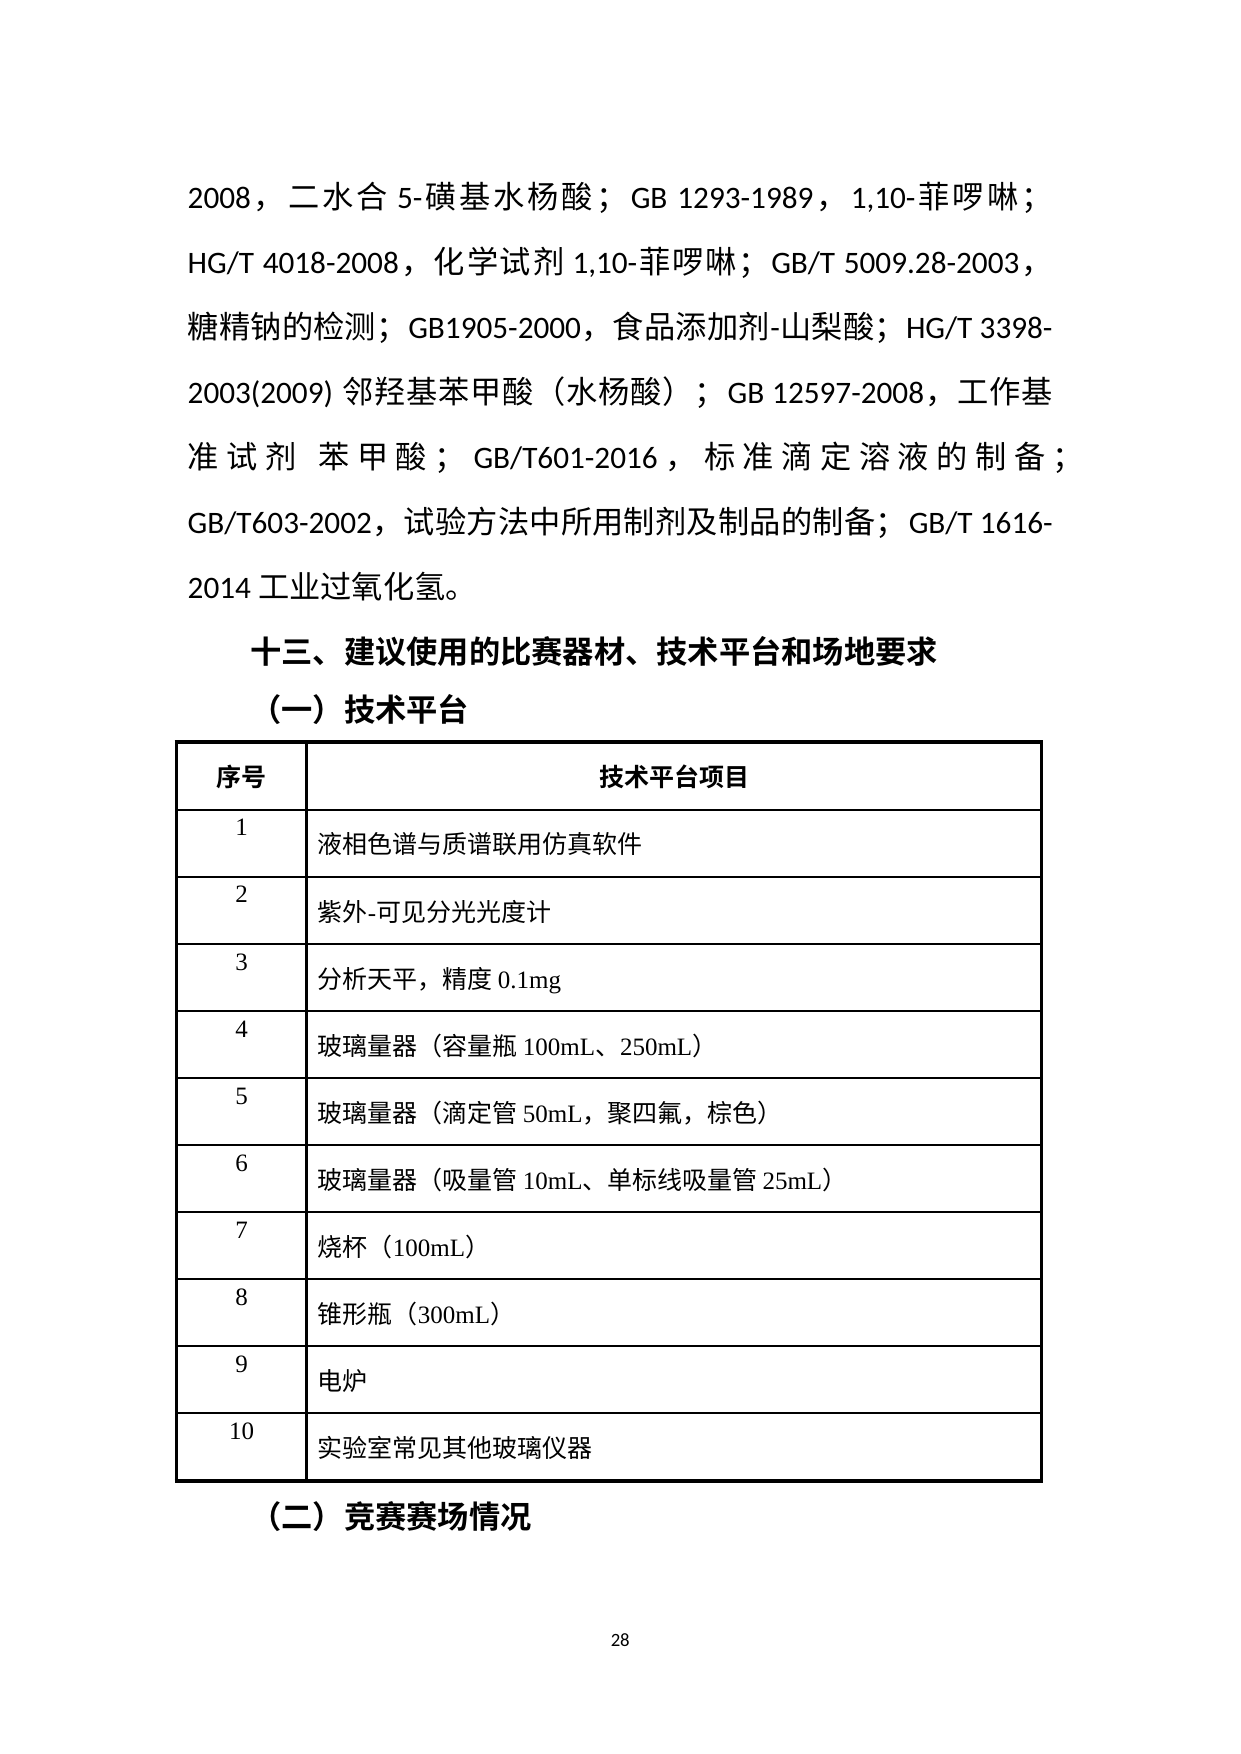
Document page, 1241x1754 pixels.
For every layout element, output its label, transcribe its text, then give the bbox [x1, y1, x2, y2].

table_cell 9 [178, 1347, 305, 1412]
table_cell 液相色谱与质谱联用仿真软件 [308, 811, 1040, 876]
table_cell 紫外-可见分光光度计 [308, 878, 1040, 943]
table_cell 5 [178, 1079, 305, 1144]
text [187, 162, 1053, 617]
table_cell 玻璃量器（容量瓶100mL、250mL） [308, 1012, 1040, 1077]
table_header 序号 [178, 744, 305, 808]
table_cell 电炉 [308, 1347, 1040, 1412]
table_cell 玻璃量器（滴定管50mL，聚四氟，棕色） [308, 1079, 1040, 1144]
table_cell 7 [178, 1213, 305, 1278]
table_cell 6 [178, 1146, 305, 1211]
table_cell 4 [178, 1012, 305, 1077]
table_cell 2 [178, 878, 305, 943]
table_cell 分析天平，精度0.1mg [308, 945, 1040, 1010]
table_cell 锥形瓶（300mL） [308, 1280, 1040, 1345]
text （一）技术平台 [187, 675, 1053, 740]
text （二）竞赛赛场情况 [187, 1482, 1053, 1547]
table_cell 玻璃量器（吸量管10mL、单标线吸量管25mL） [308, 1146, 1040, 1211]
table_cell 烧杯（100mL） [308, 1213, 1040, 1278]
table_cell 1 [178, 811, 305, 876]
table_cell 实验室常见其他玻璃仪器 [308, 1414, 1040, 1479]
table_cell 10 [178, 1414, 305, 1479]
table_cell 3 [178, 945, 305, 1010]
table_cell 8 [178, 1280, 305, 1345]
table_header 技术平台项目 [308, 744, 1040, 808]
text 十三、建议使用的比赛器材、技术平台和场地要求 [187, 617, 1053, 675]
